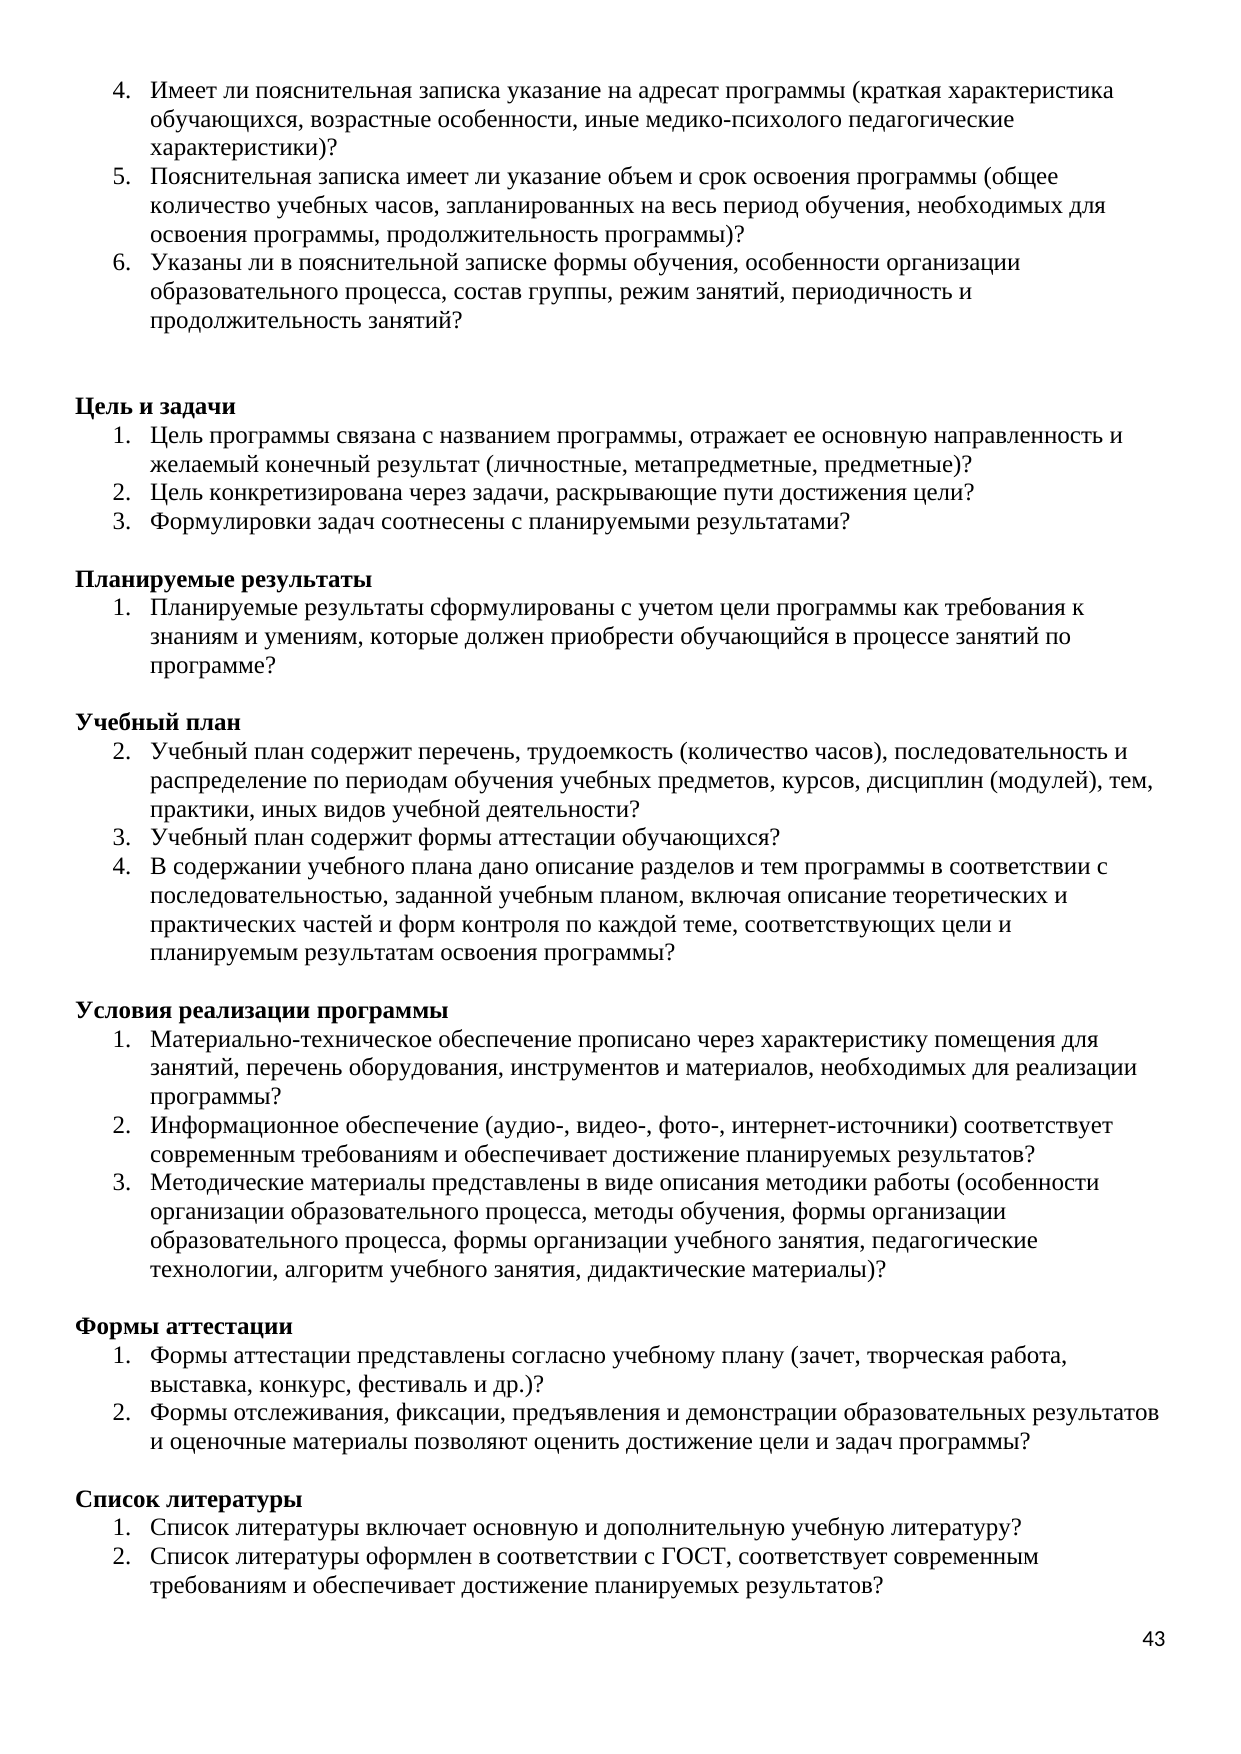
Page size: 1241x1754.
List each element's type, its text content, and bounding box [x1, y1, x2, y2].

text Формы аттестации [75, 1311, 1165, 1340]
list Методические материалы представлены в виде описания методики работы (особенности организации образовательного процесса, методы обучения, формы организации образовательного процесса, формы организации учебного занятия, педагогические технологии, алгоритм учебного занятия, дидактические материалы)? [112, 1167, 1165, 1282]
list Пояснительная записка имеет ли указание объем и срок освоения программы (общее количество учебных часов, запланированных на весь период обучения, необходимых для освоения программы, продолжительность программы)? [112, 161, 1165, 247]
list Список литературы оформлен в соответствии с ГОСТ, соответствует современным требованиям и обеспечивает достижение планируемых результатов? [112, 1541, 1165, 1599]
text Условия реализации программы [75, 995, 1165, 1024]
list Информационное обеспечение (аудио-, видео-, фото-, интернет-источники) соответствует современным требованиям и обеспечивает достижение планируемых результатов? [112, 1110, 1165, 1167]
text Цель и задачи [75, 391, 1165, 420]
list Имеет ли пояснительная записка указание на адресат программы (краткая характеристика обучающихся, возрастные особенности, иные медико-психолого педагогические характеристики)? [112, 75, 1165, 161]
text Планируемые результаты [75, 564, 1165, 592]
list Цель программы связана с названием программы, отражает ее основную направленность и желаемый конечный результат (личностные, метапредметные, предметные)? [112, 420, 1165, 477]
text Учебный план [75, 707, 1165, 736]
list Список литературы включает основную и дополнительную учебную литературу? [112, 1512, 1165, 1541]
list Планируемые результаты сформулированы с учетом цели программы как требования к знаниям и умениям, которые должен приобрести обучающийся в процессе занятий по программе? [112, 592, 1165, 679]
list Материально-техническое обеспечение прописано через характеристику помещения для занятий, перечень оборудования, инструментов и материалов, необходимых для реализации программы? [112, 1024, 1165, 1110]
list Учебный план содержит формы аттестации обучающихся? [112, 822, 1165, 851]
list Формы отслеживания, фиксации, предъявления и демонстрации образовательных результатов и оценочные материалы позволяют оценить достижение цели и задач программы? [112, 1397, 1165, 1455]
list Учебный план содержит перечень, трудоемкость (количество часов), последовательность и распределение по периодам обучения учебных предметов, курсов, дисциплин (модулей), тем, практики, иных видов учебной деятельности? [112, 736, 1165, 822]
list В содержании учебного плана дано описание разделов и тем программы в соответствии с последовательностью, заданной учебным планом, включая описание теоретических и практических частей и форм контроля по каждой теме, соответствующих цели и планируемым результатам освоения программы? [112, 851, 1165, 966]
list Формулировки задач соотнесены с планируемыми результатами? [112, 506, 1165, 535]
list Цель конкретизирована через задачи, раскрывающие пути достижения цели? [112, 477, 1165, 506]
list Формы аттестации представлены согласно учебному плану (зачет, творческая работа, выставка, конкурс, фестиваль и др.)? [112, 1340, 1165, 1397]
text Список литературы [75, 1484, 1165, 1512]
list Указаны ли в пояснительной записке формы обучения, особенности организации образовательного процесса, состав группы, режим занятий, периодичность и продолжительность занятий? [112, 247, 1165, 334]
